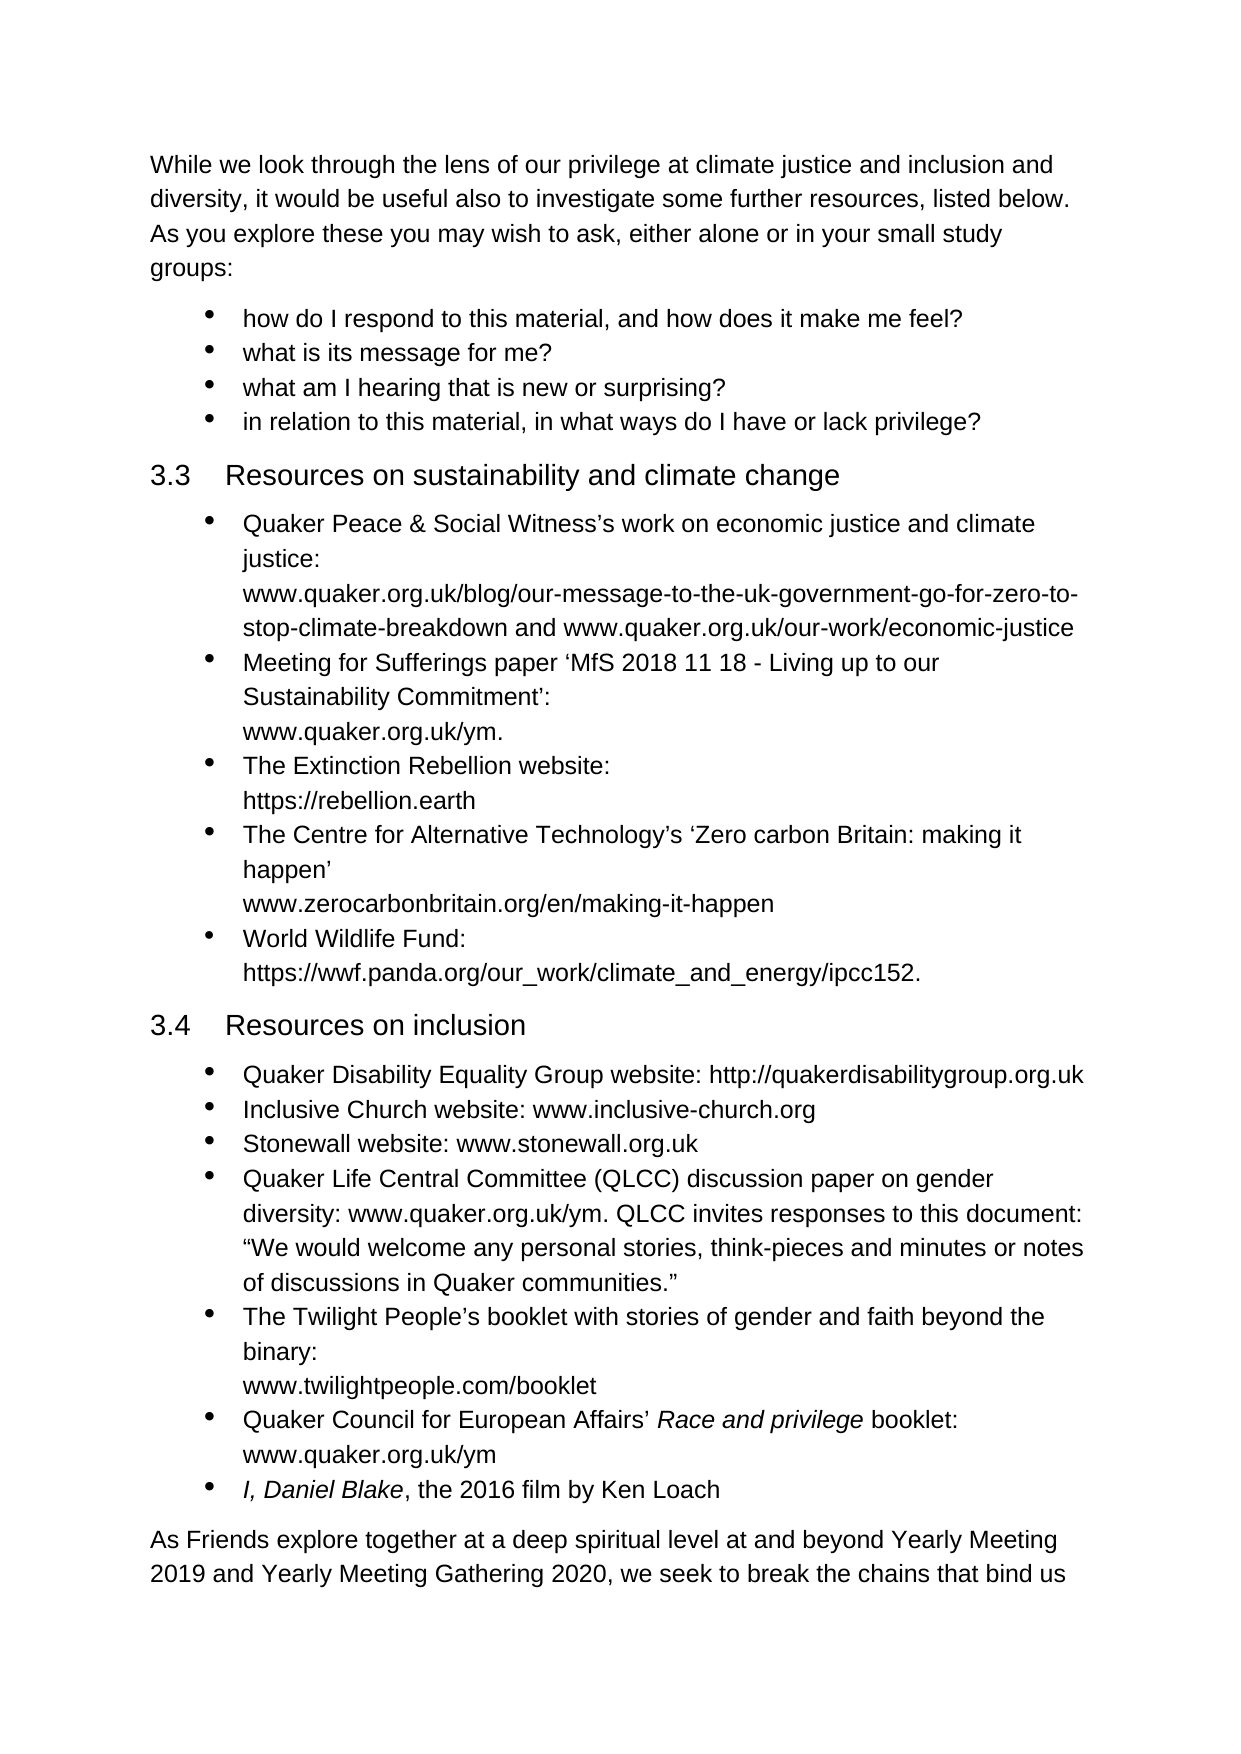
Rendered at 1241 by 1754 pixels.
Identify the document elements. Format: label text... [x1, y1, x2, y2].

list Inclusive Church website: www.inclusive-church.org [205, 1095, 1090, 1124]
list in relation to this material, in what ways do I have or lack privilege? [205, 407, 1090, 436]
list Quaker Council for European Affairs’ Race and privilege booklet: www.quaker.org.uk/ym [205, 1406, 1090, 1469]
list I, Daniel Blake, the 2016 film by Ken Loach [205, 1474, 1090, 1503]
list The Centre for Alternative Technology’s ‘Zero carbon Britain: making it happen’ www.zerocarbonbritain.org/en/making-it-happen [205, 820, 1090, 918]
subtitle 3.4 Resources on inclusion [150, 1008, 1090, 1042]
list what is its message for me? [205, 338, 1090, 367]
list how do I respond to this material, and how does it make me feel? [205, 303, 1090, 332]
list Quaker Life Central Committee (QLCC) discussion paper on gender diversity: www.quaker.org.uk/ym. QLCC invites responses to this document: “We would welcome any personal stories, think-pieces and minutes or notes of discussions in Quaker communities.” [205, 1164, 1090, 1296]
list Quaker Peace & Social Witness’s work on economic justice and climate justice: www.quaker.org.uk/blog/our-message-to-the-uk-government-go-for-zero-to-stop-climate-breakdown and www.quaker.org.uk/our-work/economic-justice [205, 509, 1090, 642]
text While we look through the lens of our privilege at climate justice and inclusion and diversity, it would be useful also to investigate some further resources, listed below. As you explore these you may wish to ask, either alone or in your small study groups: [150, 150, 1090, 282]
list The Extinction Rebellion website: https://rebellion.earth [205, 751, 1090, 814]
list The Twilight People’s booklet with stories of gender and faith beyond the binary: www.twilightpeople.com/booklet [205, 1302, 1090, 1400]
list Meeting for Sufferings paper ‘MfS 2018 11 18 - Living up to our Sustainability Commitment’: www.quaker.org.uk/ym. [205, 647, 1090, 745]
list Quaker Disability Equality Group website: http://quakerdisabilitygroup.org.uk [205, 1060, 1090, 1089]
subtitle 3.3 Resources on sustainability and climate change [150, 457, 1090, 491]
list what am I hearing that is new or surprising? [205, 373, 1090, 402]
list World Wildlife Fund: https://wwf.panda.org/our_work/climate_and_energy/ipcc152. [205, 924, 1090, 987]
list Stonewall website: www.stonewall.org.uk [205, 1129, 1090, 1158]
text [150, 1525, 1090, 1588]
